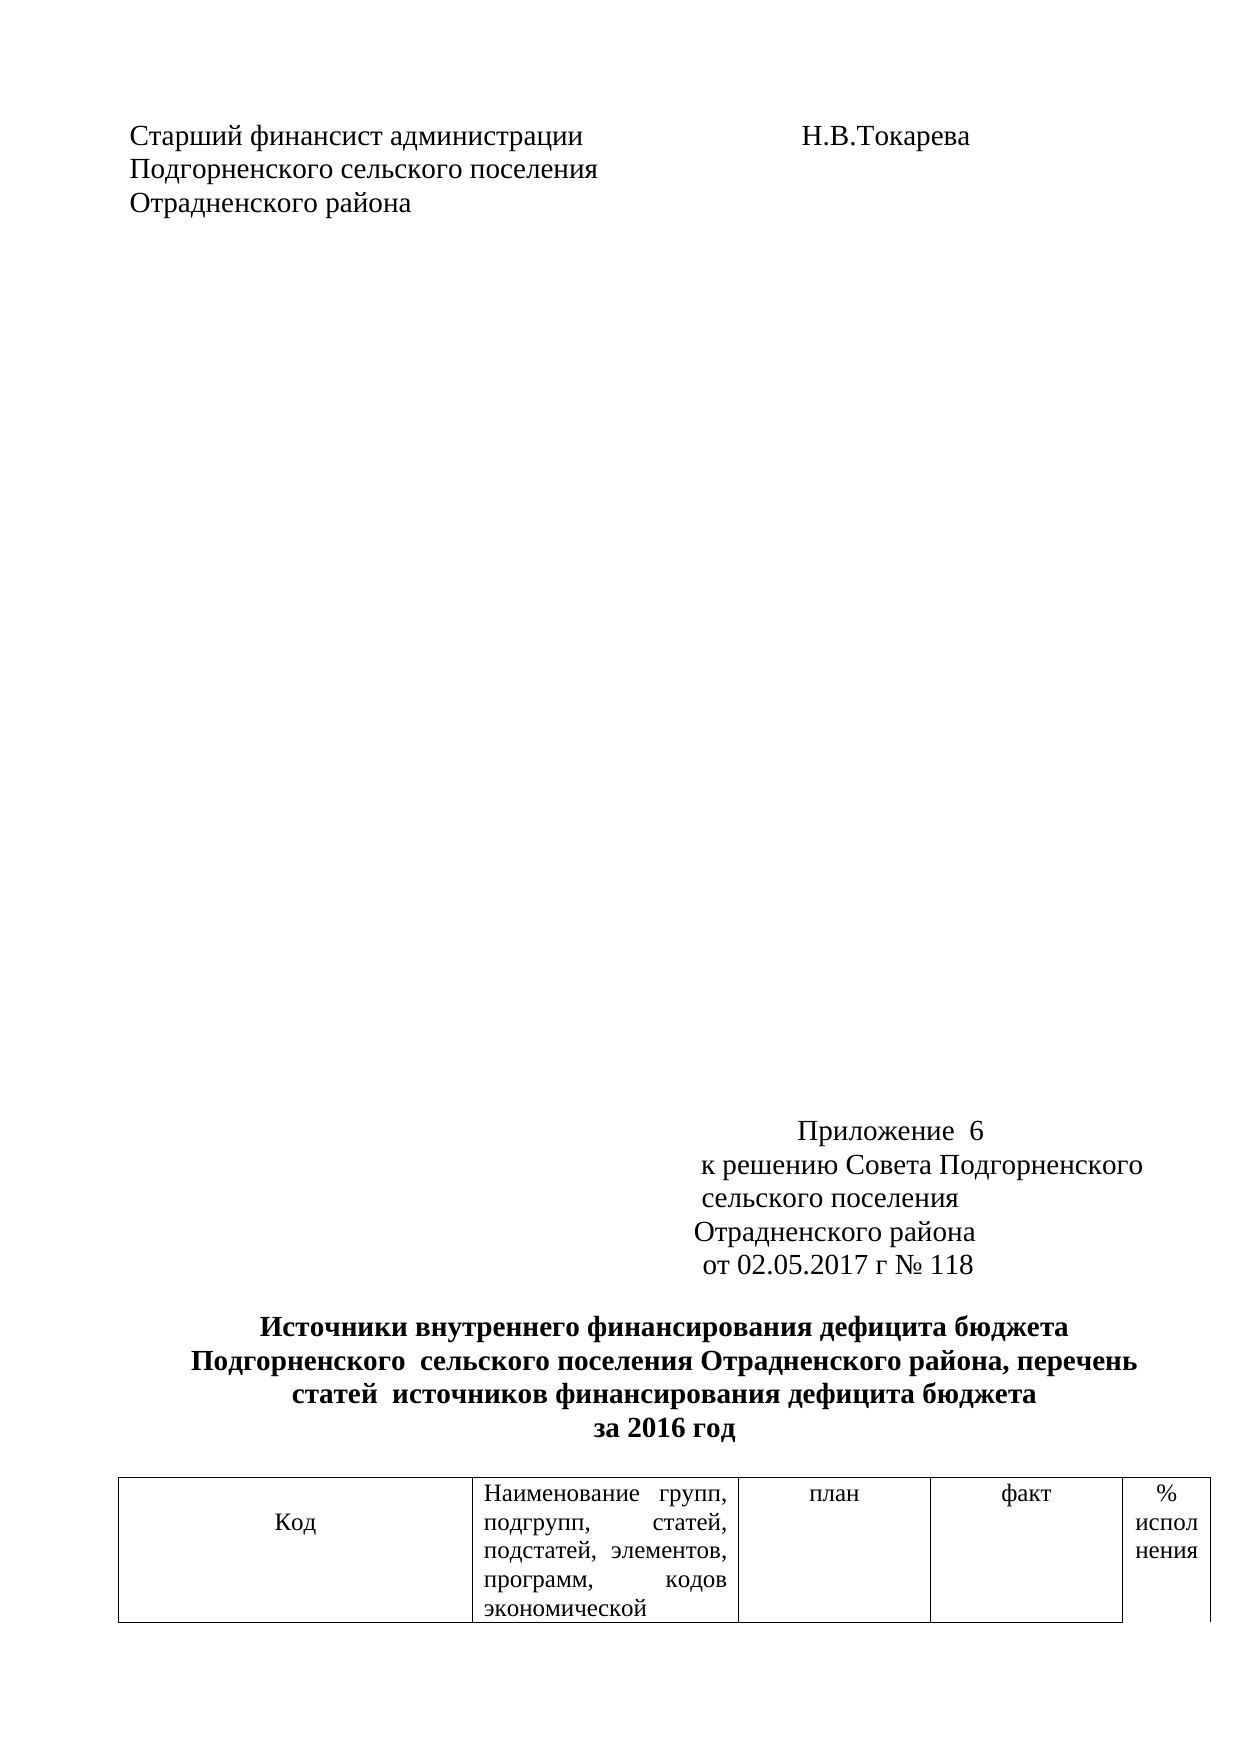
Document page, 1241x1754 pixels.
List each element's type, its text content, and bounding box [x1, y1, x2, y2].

text к решению Совета Подгорненского [177, 1147, 1152, 1180]
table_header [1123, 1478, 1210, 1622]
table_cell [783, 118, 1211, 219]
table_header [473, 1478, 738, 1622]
text от 02.05.2017 г № 118 [177, 1247, 1152, 1281]
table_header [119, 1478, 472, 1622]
text Источники внутреннего финансирования дефицита бюджета Подгорненского сельского поселения Отрадненского района, перечень статей источников финансирования дефицита бюджета [177, 1309, 1152, 1410]
text за 2016 год [177, 1410, 1152, 1443]
text сельского поселения Отрадненского района [693, 1180, 1152, 1247]
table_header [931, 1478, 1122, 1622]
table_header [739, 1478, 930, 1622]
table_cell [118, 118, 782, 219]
text Приложение 6 [177, 1113, 1152, 1147]
